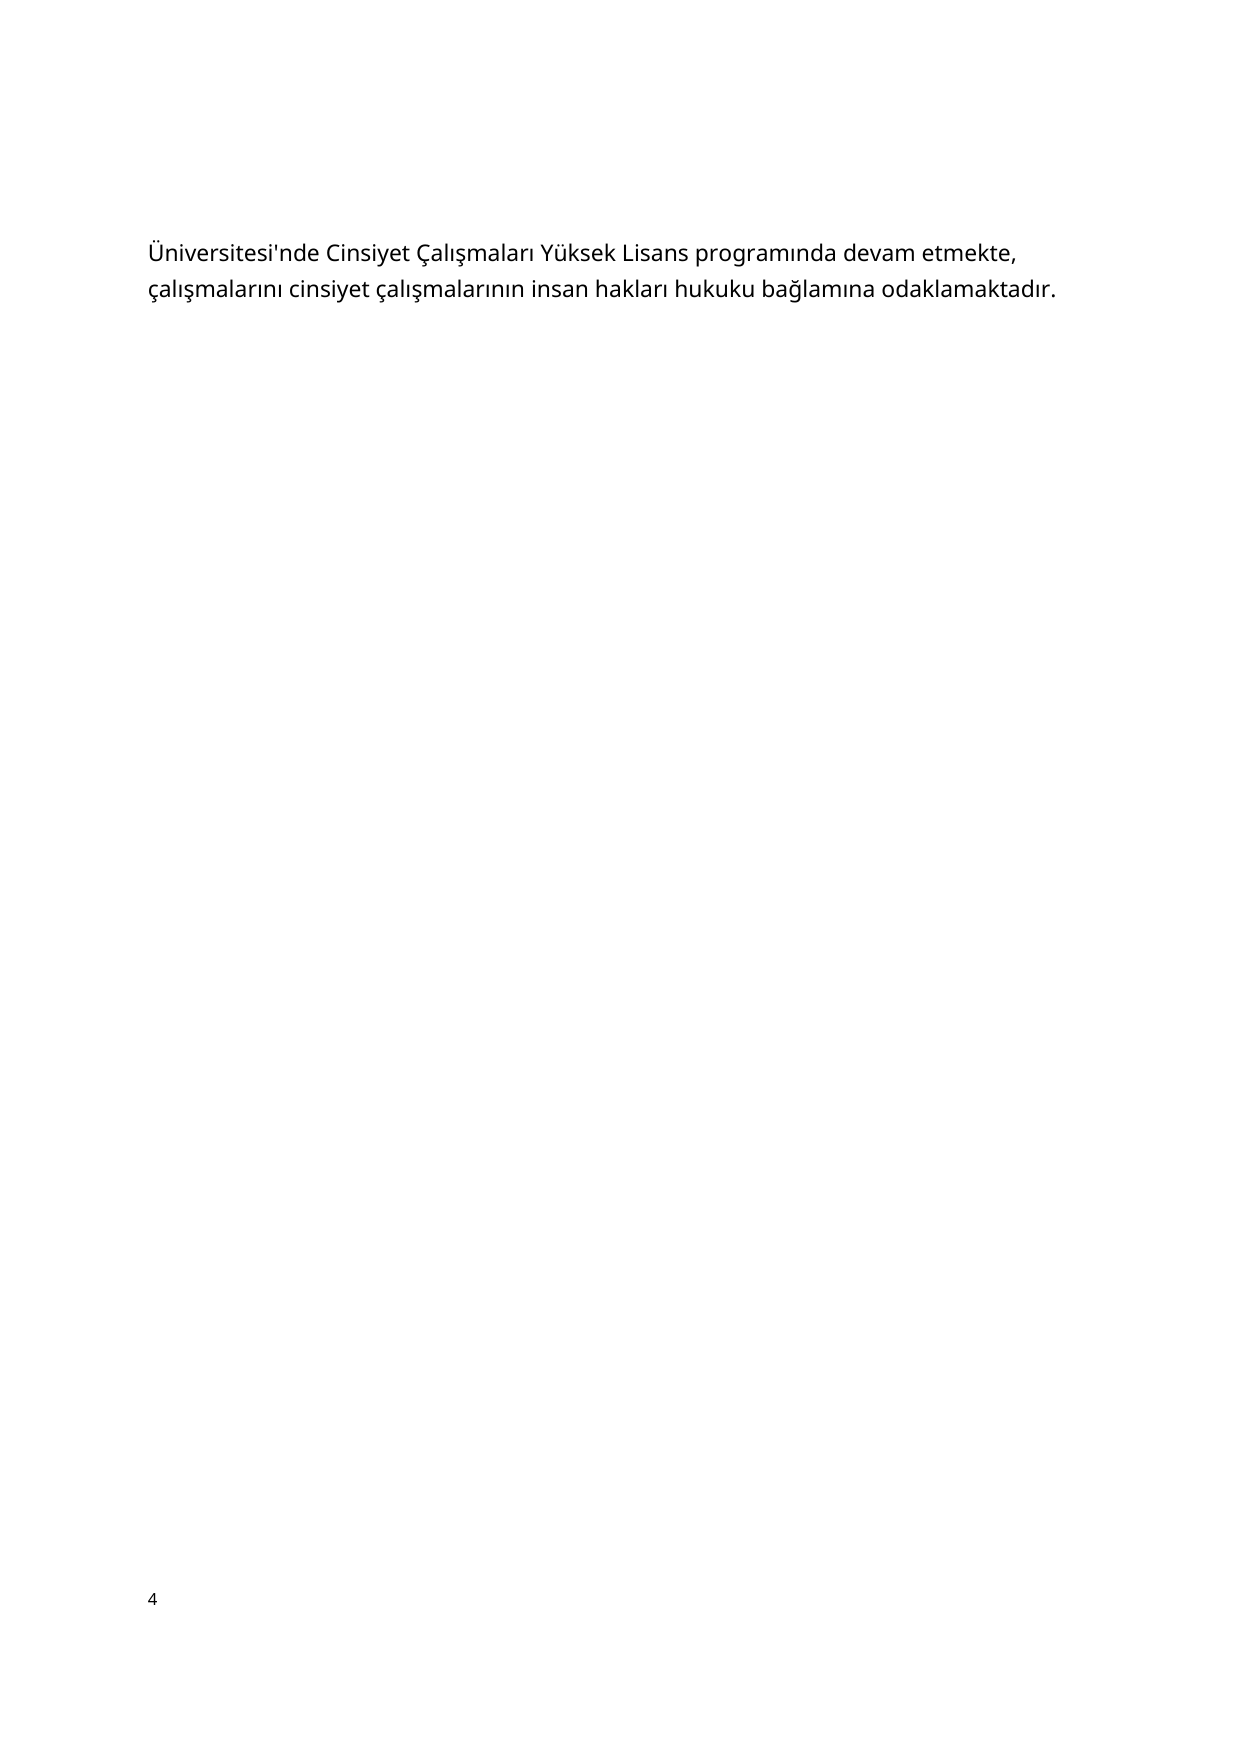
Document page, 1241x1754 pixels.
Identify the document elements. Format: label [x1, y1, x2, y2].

text [148, 237, 1093, 304]
